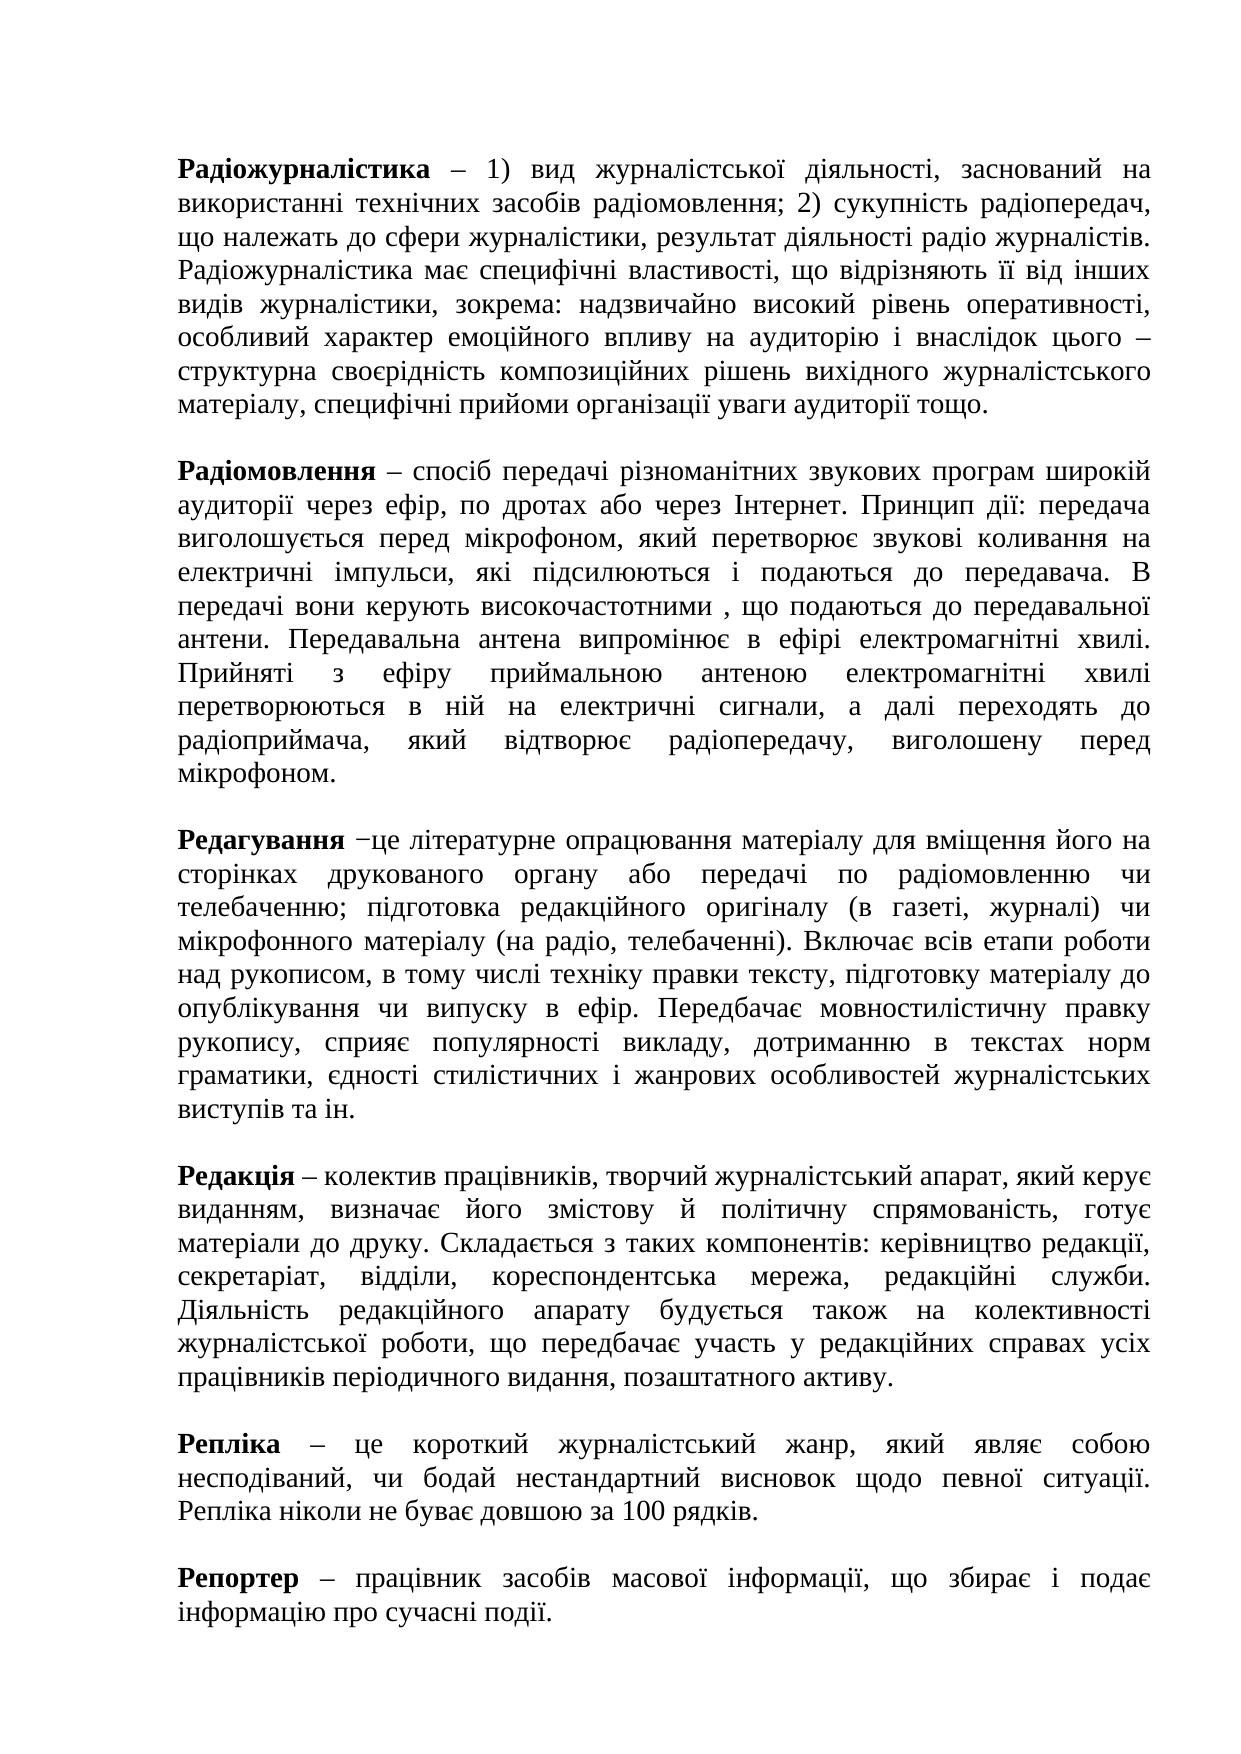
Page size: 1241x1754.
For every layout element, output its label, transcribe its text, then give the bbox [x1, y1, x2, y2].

text Редакція – колектив працівників, творчий журналістський апарат, який керує виданням, визначає його змістову й політичну спрямованість, готує матеріали до друку. Складається з таких компонентів: керівництво редакції, секретаріат, відділи, кореспондентська мережа, редакційні служби. Діяльність редакційного апарату будується також на колективності журналістської роботи, що передбачає участь у редакційних справах усіх працівників періодичного видання, позаштатного активу. [177, 1158, 1152, 1393]
text Репортер – працівник засобів масової інформації, що збирає і подає інформацію про сучасні події. [177, 1560, 1152, 1627]
text Радіомовлення – спосіб передачі різноманітних звукових програм широкій аудиторії через ефір, по дротах або через Інтернет. Принцип дії: передача виголошується перед мікрофоном, який перетворює звукові коливання на електричні імпульси, які підсилюються і подаються до передавача. В передачі вони керують високочастотними , що подаються до передавальної антени. Передавальна антена випромінює в ефірі електромагнітні хвилі. Прийняті з ефіру приймальною антеною електромагнітні хвилі перетворюються в ній на електричні сигнали, а далі переходять до радіоприймача, який відтворює радіопередачу, виголошену перед мікрофоном. [177, 453, 1152, 789]
text Редагування −це літературне опрацювання матеріалу для вміщення його на сторінках друкованого органу або передачі по радіомовленню чи телебаченню; підготовка редакційного оригіналу (в газеті, журналі) чи мікрофонного матеріалу (на радіо, телебаченні). Включає всів етапи роботи над рукописом, в тому числі техніку правки тексту, підготовку матеріалу до опублікування чи випуску в ефір. Передбачає мовностилістичну правку рукопису, сприяє популярності викладу, дотриманню в текстах норм граматики, єдності стилістичних і жанрових особливостей журналістських виступів та ін. [177, 822, 1152, 1124]
text Репліка – це короткий журналістський жанр, який являє собою несподіваний, чи бодай нестандартний висновок щодо певної ситуації. Репліка ніколи не буває довшою за 100 рядків. [177, 1426, 1152, 1527]
text Радіожурналістика – 1) вид журналістської діяльності, заснований на використанні технічних засобів радіомовлення; 2) сукупність радіопередач, що належать до сфери журналістики, результат діяльності радіо журналістів. Радіожурналістика має специфічні властивості, що відрізняють її від інших видів журналістики, зокрема: надзвичайно високий рівень оперативності, особливий характер емоційного впливу на аудиторію і внаслідок цього – структурна своєрідність композиційних рішень вихідного журналістського матеріалу, специфічні прийоми організації уваги аудиторії тощо. [177, 152, 1152, 420]
